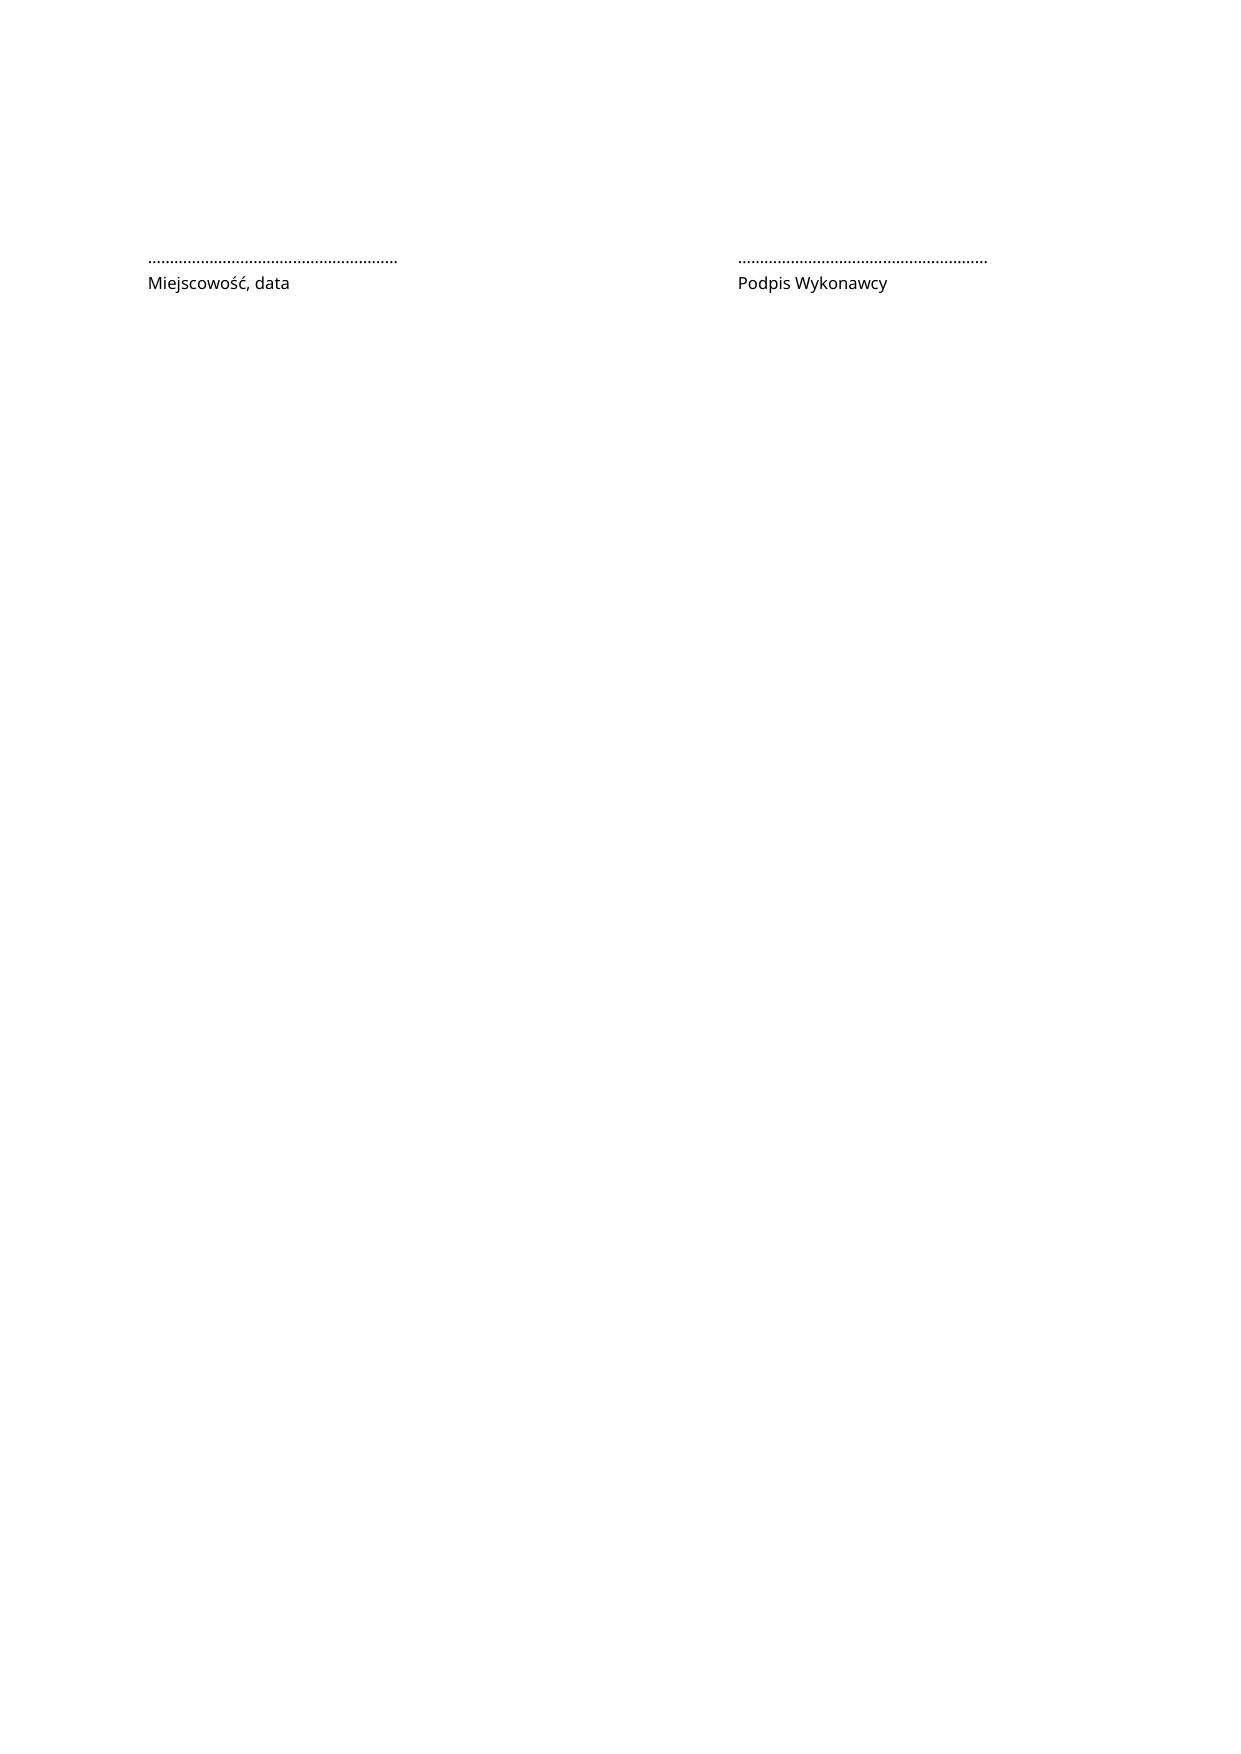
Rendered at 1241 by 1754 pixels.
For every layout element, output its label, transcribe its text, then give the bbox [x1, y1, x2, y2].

text ………………………………………………… ………………………………………………… [148, 245, 1093, 268]
text Miejscowość, data Podpis Wykonawcy [148, 271, 1093, 294]
